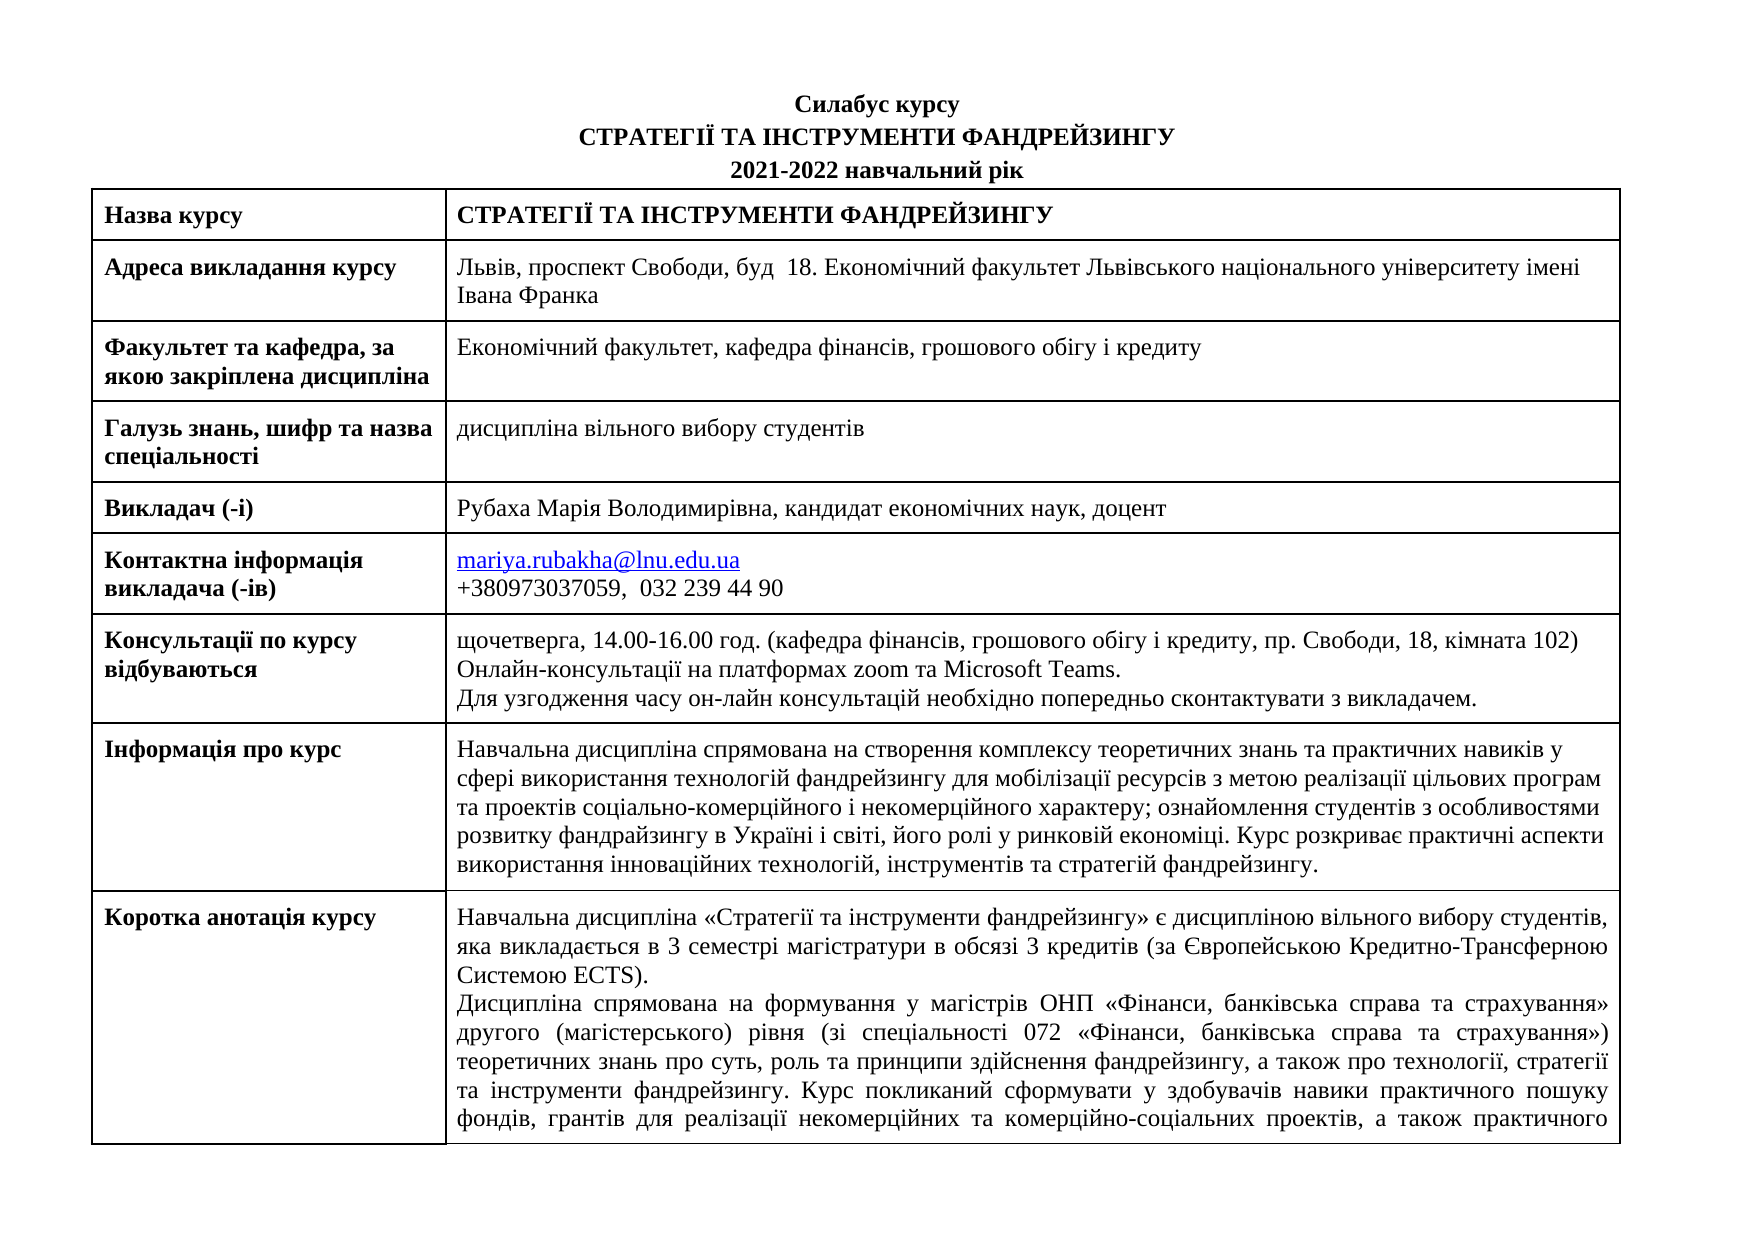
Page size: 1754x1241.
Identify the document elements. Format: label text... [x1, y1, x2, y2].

table_header СТРАТЕГІЇ ТА ІНСТРУМЕНТИ ФАНДРЕЙЗИНГУ [447, 190, 1619, 239]
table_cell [447, 891, 1619, 1143]
text Силабус курсу [89, 89, 1665, 117]
table_cell дисципліна вільного вибору студентів [447, 402, 1619, 481]
table_cell Львів, проспект Свободи, буд 18. Економічний факультет Львівського національного університету імені Івана Франка [447, 241, 1619, 320]
table_cell Інформація про курс [93, 724, 445, 890]
text Стратегії та інструменти фандрейзингу [89, 122, 1665, 150]
table_cell Факультет та кафедра, за якою закріплена дисципліна [93, 322, 445, 400]
table_header Назва курсу [93, 190, 445, 239]
table_cell Консультації по курсу відбуваються [93, 615, 445, 722]
table_cell mariya.rubakha@lnu.edu.ua +380973037059, 032 239 44 90 [447, 534, 1619, 613]
table_cell Адреса викладання курсу [93, 241, 445, 320]
table_cell Навчальна дисципліна спрямована на створення комплексу теоретичних знань та практичних навиків у сфері використання технологій фандрейзингу для мобілізації ресурсів з метою реалізації цільових програм та проектів соціально-комерційного і некомерційного характеру; ознайомлення студентів з особливостями розвитку фандрайзингу в Україні і світі, його ролі у ринковій економіці. Курс розкриває практичні аспекти використання інноваційних технологій, інструментів та стратегій фандрейзингу. [447, 724, 1619, 890]
table_cell Економічний факультет, кафедра фінансів, грошового обігу і кредиту [447, 322, 1619, 400]
table_cell Контактна інформація викладача (-ів) [93, 534, 445, 613]
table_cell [93, 892, 445, 1143]
table_cell Викладач (-і) [93, 483, 445, 532]
table_cell Рубаха Марія Володимирівна, кандидат економічних наук, доцент [447, 483, 1619, 532]
table_cell Галузь знань, шифр та назва спеціальності [93, 402, 445, 481]
text 2021-2022 навчальний рік [89, 155, 1665, 183]
table_cell щочетверга, 14.00-16.00 год. (кафедра фінансів, грошового обігу і кредиту, пр. Свободи, 18, кімната 102) Онлайн-консультації на платформах zoom та Microsoft Teams. Для узгодження часу он-лайн консультацій необхідно попередньо сконтактувати з викладачем. [447, 615, 1619, 722]
